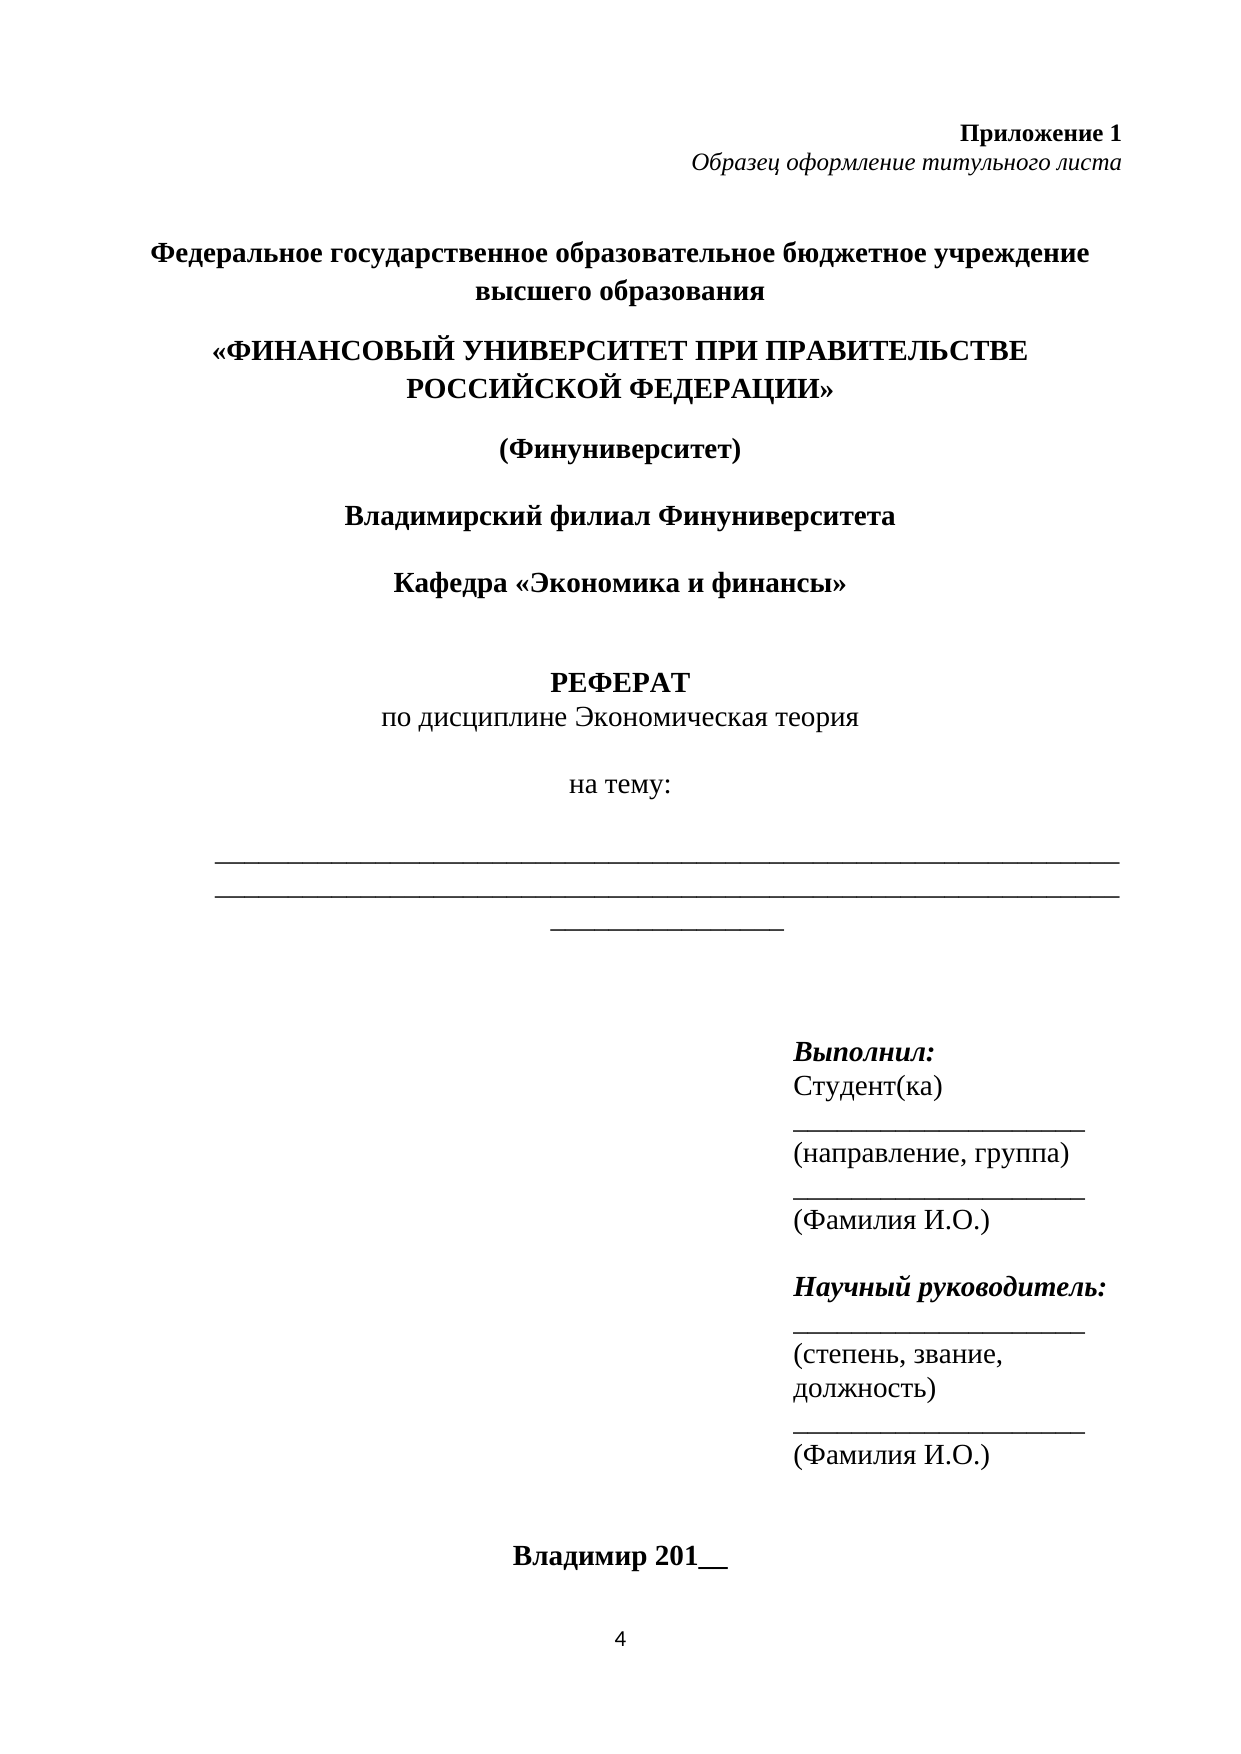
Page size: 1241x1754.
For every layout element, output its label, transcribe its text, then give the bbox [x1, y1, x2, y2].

text (Финуниверситет) [118, 431, 1122, 464]
text (Фамилия И.О.) [793, 1202, 1122, 1236]
text РЕФЕРАТ [118, 666, 1122, 699]
text ____________________ [793, 1303, 1122, 1336]
text Владимир 201__ [118, 1538, 1122, 1571]
text на тему: [118, 766, 1122, 800]
text ____________________________________________________________________________________________________________________________________________ [212, 833, 1122, 934]
text Приложение 1 [118, 118, 1122, 147]
text «ФИНАНСОВЫЙ УНИВЕРСИТЕТ ПРИ ПРАВИТЕЛЬСТВЕ РОССИЙСКОЙ ФЕДЕРАЦИИ» [118, 333, 1122, 405]
text Выполнил: [793, 1034, 1122, 1068]
text Научный руководитель: [793, 1269, 1122, 1303]
text ____________________ [793, 1403, 1122, 1437]
text Владимирский филиал Финуниверситета [118, 498, 1122, 531]
text Кафедра «Экономика и финансы» [118, 565, 1122, 598]
text (Фамилия И.О.) [793, 1437, 1122, 1471]
text ____________________ [793, 1169, 1122, 1202]
text ____________________ [793, 1102, 1122, 1135]
text (степень, звание, должность) [793, 1336, 1122, 1403]
text Образец оформление титульного листа [118, 147, 1122, 176]
text (направление, группа) [793, 1135, 1122, 1169]
text Федеральное государственное образовательное бюджетное учреждение высшего образования [118, 235, 1122, 307]
text Студент(ка) [793, 1068, 1122, 1102]
text по дисциплине Экономическая теория [118, 699, 1122, 733]
